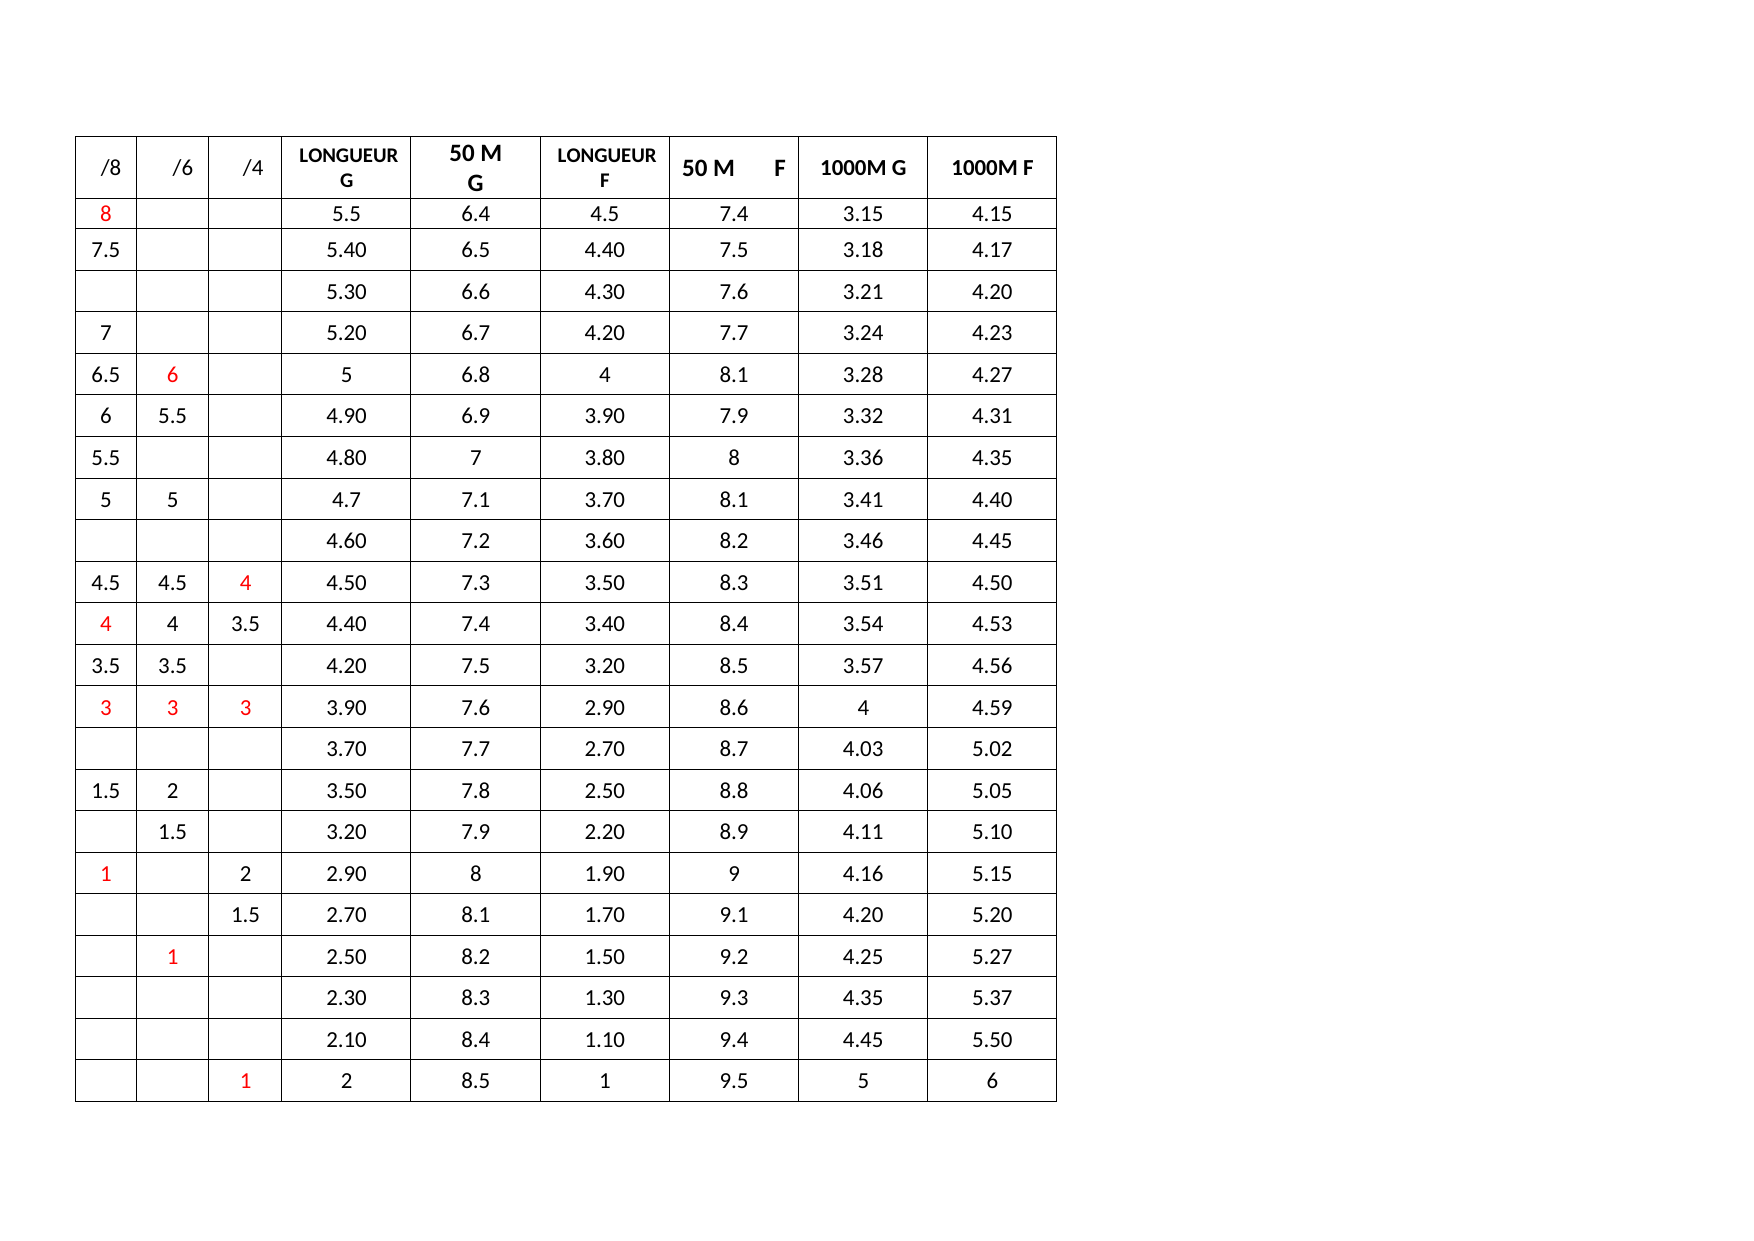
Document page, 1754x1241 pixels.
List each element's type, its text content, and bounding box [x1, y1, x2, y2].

table_cell 3 [76, 686, 136, 727]
table_cell [137, 199, 208, 228]
table_cell 5.37 [928, 977, 1056, 1018]
table_cell 5.50 [928, 1019, 1056, 1059]
table_cell 3.50 [541, 562, 669, 602]
table_cell 4.20 [541, 312, 669, 353]
table_cell 4 [541, 354, 669, 394]
table_cell 1.5 [209, 894, 281, 935]
table_cell 8 [76, 199, 136, 228]
table_cell 2.70 [541, 728, 669, 768]
table_cell 9 [670, 853, 798, 893]
table_cell 5.20 [282, 312, 410, 353]
table_cell [137, 728, 208, 768]
table_cell 5.10 [928, 811, 1056, 852]
table_cell 4.50 [282, 562, 410, 602]
table_cell 1 [209, 1060, 281, 1101]
table_cell 8 [411, 853, 540, 893]
table_cell [209, 354, 281, 394]
table_cell 4.30 [541, 271, 669, 311]
table_cell 5.5 [137, 395, 208, 436]
table_cell [137, 894, 208, 935]
table_cell 5.05 [928, 770, 1056, 810]
table_cell 3.20 [541, 645, 669, 685]
table_cell 9.3 [670, 977, 798, 1018]
table_cell 4.50 [928, 562, 1056, 602]
table_cell [209, 520, 281, 561]
table_cell 1.50 [541, 936, 669, 976]
table_cell 1 [76, 853, 136, 893]
table_cell 2.20 [541, 811, 669, 852]
table_cell 3.57 [799, 645, 927, 685]
table_cell 3.28 [799, 354, 927, 394]
table_cell 7.9 [670, 395, 798, 436]
table_cell 3.80 [541, 437, 669, 477]
table_cell 3.5 [137, 645, 208, 685]
table_cell [76, 1019, 136, 1059]
table_cell 8.3 [670, 562, 798, 602]
table_cell 6.6 [411, 271, 540, 311]
table_cell [209, 977, 281, 1018]
table_cell [76, 811, 136, 852]
table_cell 2 [137, 770, 208, 810]
table_cell 8.1 [670, 479, 798, 519]
table_cell 7.4 [670, 199, 798, 228]
table_header 1000M F [928, 137, 1056, 198]
table_cell [209, 811, 281, 852]
table_cell 4.27 [928, 354, 1056, 394]
table_cell 3.20 [282, 811, 410, 852]
table_cell 3.41 [799, 479, 927, 519]
table_cell 6.4 [411, 199, 540, 228]
table_cell 1.90 [541, 853, 669, 893]
table_cell 7.3 [411, 562, 540, 602]
table_cell 2 [282, 1060, 410, 1101]
table_cell 3.5 [76, 645, 136, 685]
table_cell 4.06 [799, 770, 927, 810]
table_cell 7.4 [411, 603, 540, 644]
table_cell 7.7 [670, 312, 798, 353]
table_cell [137, 977, 208, 1018]
table_cell 7.5 [76, 229, 136, 270]
table_cell 7.6 [670, 271, 798, 311]
table_cell 2.90 [282, 853, 410, 893]
table_cell 8.2 [670, 520, 798, 561]
table_cell [76, 977, 136, 1018]
table_cell [137, 271, 208, 311]
table_cell 4.25 [799, 936, 927, 976]
table_cell [76, 520, 136, 561]
table_cell 4.35 [928, 437, 1056, 477]
table_cell 2.50 [282, 936, 410, 976]
table_cell 3.21 [799, 271, 927, 311]
table_cell 5.30 [282, 271, 410, 311]
table_cell 7.2 [411, 520, 540, 561]
table_cell 4.40 [282, 603, 410, 644]
table_cell 4.11 [799, 811, 927, 852]
table_cell 7.6 [411, 686, 540, 727]
table_cell 1 [541, 1060, 669, 1101]
table_cell 8.9 [670, 811, 798, 852]
table_cell 3.32 [799, 395, 927, 436]
table_cell 6.5 [76, 354, 136, 394]
table_cell 9.1 [670, 894, 798, 935]
table_cell 7 [76, 312, 136, 353]
table_cell 8.7 [670, 728, 798, 768]
table_cell 8.1 [411, 894, 540, 935]
table_header 50 M G [411, 137, 540, 198]
table_cell 4.15 [928, 199, 1056, 228]
table_cell 8.5 [670, 645, 798, 685]
table_cell 4.40 [541, 229, 669, 270]
table_cell 3.90 [282, 686, 410, 727]
table_cell 1 [137, 936, 208, 976]
table_cell 3.70 [541, 479, 669, 519]
table_cell 4.59 [928, 686, 1056, 727]
table_cell 4 [799, 686, 927, 727]
table_cell 4.20 [799, 894, 927, 935]
table_cell 4.7 [282, 479, 410, 519]
table_cell 4.03 [799, 728, 927, 768]
table_cell 3.24 [799, 312, 927, 353]
table_header LONGUEUR F [541, 137, 669, 198]
table_header /4 [209, 137, 281, 198]
table_cell 2.10 [282, 1019, 410, 1059]
table_cell 3.60 [541, 520, 669, 561]
table_cell 3.70 [282, 728, 410, 768]
table_cell 4.80 [282, 437, 410, 477]
table_cell [137, 520, 208, 561]
table_cell 7.5 [670, 229, 798, 270]
table_cell 7.1 [411, 479, 540, 519]
table_cell [76, 936, 136, 976]
table_cell 4.5 [541, 199, 669, 228]
table_cell 8.1 [670, 354, 798, 394]
table_cell 5.02 [928, 728, 1056, 768]
table_cell [137, 229, 208, 270]
table_cell 3.5 [209, 603, 281, 644]
table_cell 3.36 [799, 437, 927, 477]
table_cell [209, 728, 281, 768]
table_cell [76, 894, 136, 935]
table_cell 5.15 [928, 853, 1056, 893]
table_header /6 [137, 137, 208, 198]
table_cell 2 [209, 853, 281, 893]
table_cell 6 [137, 354, 208, 394]
table_cell [137, 1019, 208, 1059]
table_cell 8.4 [411, 1019, 540, 1059]
table_cell 4.53 [928, 603, 1056, 644]
table_cell 3.50 [282, 770, 410, 810]
table_cell 5.40 [282, 229, 410, 270]
table_cell 6 [76, 395, 136, 436]
table_cell 4.16 [799, 853, 927, 893]
table_cell 9.4 [670, 1019, 798, 1059]
table_cell 9.2 [670, 936, 798, 976]
table_cell [209, 936, 281, 976]
table_cell 5.5 [282, 199, 410, 228]
table_cell 8.4 [670, 603, 798, 644]
table_cell 4.31 [928, 395, 1056, 436]
table_cell 5.27 [928, 936, 1056, 976]
table_cell 4 [209, 562, 281, 602]
table_cell 2.30 [282, 977, 410, 1018]
table_cell [209, 770, 281, 810]
table_cell 1.10 [541, 1019, 669, 1059]
table_cell [137, 853, 208, 893]
table_header 1000M G [799, 137, 927, 198]
table_cell [209, 395, 281, 436]
table_cell 4.60 [282, 520, 410, 561]
table_cell 8.5 [411, 1060, 540, 1101]
table_cell 5 [282, 354, 410, 394]
table_header LONGUEUR G [282, 137, 410, 198]
table_cell 8 [670, 437, 798, 477]
table_cell 4.20 [282, 645, 410, 685]
table_cell 4.17 [928, 229, 1056, 270]
table_cell 2.50 [541, 770, 669, 810]
table_cell [76, 1060, 136, 1101]
table_cell 7.9 [411, 811, 540, 852]
table_cell 3.51 [799, 562, 927, 602]
table_cell [209, 1019, 281, 1059]
table_cell 4.5 [76, 562, 136, 602]
table_cell 2.90 [541, 686, 669, 727]
table_cell 4.35 [799, 977, 927, 1018]
table_cell 3.46 [799, 520, 927, 561]
table_cell 3 [209, 686, 281, 727]
table_cell [137, 437, 208, 477]
table_cell 4.45 [928, 520, 1056, 561]
table_cell 6 [928, 1060, 1056, 1101]
table_cell 5.5 [76, 437, 136, 477]
table_cell 4.56 [928, 645, 1056, 685]
table_cell 4.5 [137, 562, 208, 602]
table_cell 8.8 [670, 770, 798, 810]
table_cell [209, 229, 281, 270]
table_cell 7.5 [411, 645, 540, 685]
table_cell 4.45 [799, 1019, 927, 1059]
table_cell [209, 199, 281, 228]
table_cell 6.9 [411, 395, 540, 436]
table_header 50 M F [670, 137, 798, 198]
table_cell [137, 312, 208, 353]
table_cell [76, 271, 136, 311]
table_cell 5.20 [928, 894, 1056, 935]
table_cell 2.70 [282, 894, 410, 935]
table_cell 1.70 [541, 894, 669, 935]
table_cell [209, 312, 281, 353]
table_cell [209, 479, 281, 519]
table_cell 3.15 [799, 199, 927, 228]
table_header /8 [76, 137, 136, 198]
table_cell 6.5 [411, 229, 540, 270]
table_cell 5 [76, 479, 136, 519]
table_cell 3.54 [799, 603, 927, 644]
table_cell 8.2 [411, 936, 540, 976]
table_cell [209, 271, 281, 311]
table_cell 1.5 [76, 770, 136, 810]
table_cell 7.8 [411, 770, 540, 810]
table_cell 8.6 [670, 686, 798, 727]
table_cell 3 [137, 686, 208, 727]
table_cell 8.3 [411, 977, 540, 1018]
table_cell 6.8 [411, 354, 540, 394]
table_cell 1.30 [541, 977, 669, 1018]
table_cell [209, 437, 281, 477]
table_cell [209, 645, 281, 685]
table_cell 3.40 [541, 603, 669, 644]
table_cell 5 [137, 479, 208, 519]
table_cell 4.90 [282, 395, 410, 436]
table_cell [137, 1060, 208, 1101]
table_cell 3.90 [541, 395, 669, 436]
table_cell 4 [76, 603, 136, 644]
table_cell 6.7 [411, 312, 540, 353]
table_cell 9.5 [670, 1060, 798, 1101]
table_cell 4 [137, 603, 208, 644]
table_cell 4.20 [928, 271, 1056, 311]
table_cell 7.7 [411, 728, 540, 768]
table_cell 1.5 [137, 811, 208, 852]
table_cell 7 [411, 437, 540, 477]
table_cell [76, 728, 136, 768]
table_cell 3.18 [799, 229, 927, 270]
table_cell 4.23 [928, 312, 1056, 353]
table_cell 5 [799, 1060, 927, 1101]
table_cell 4.40 [928, 479, 1056, 519]
